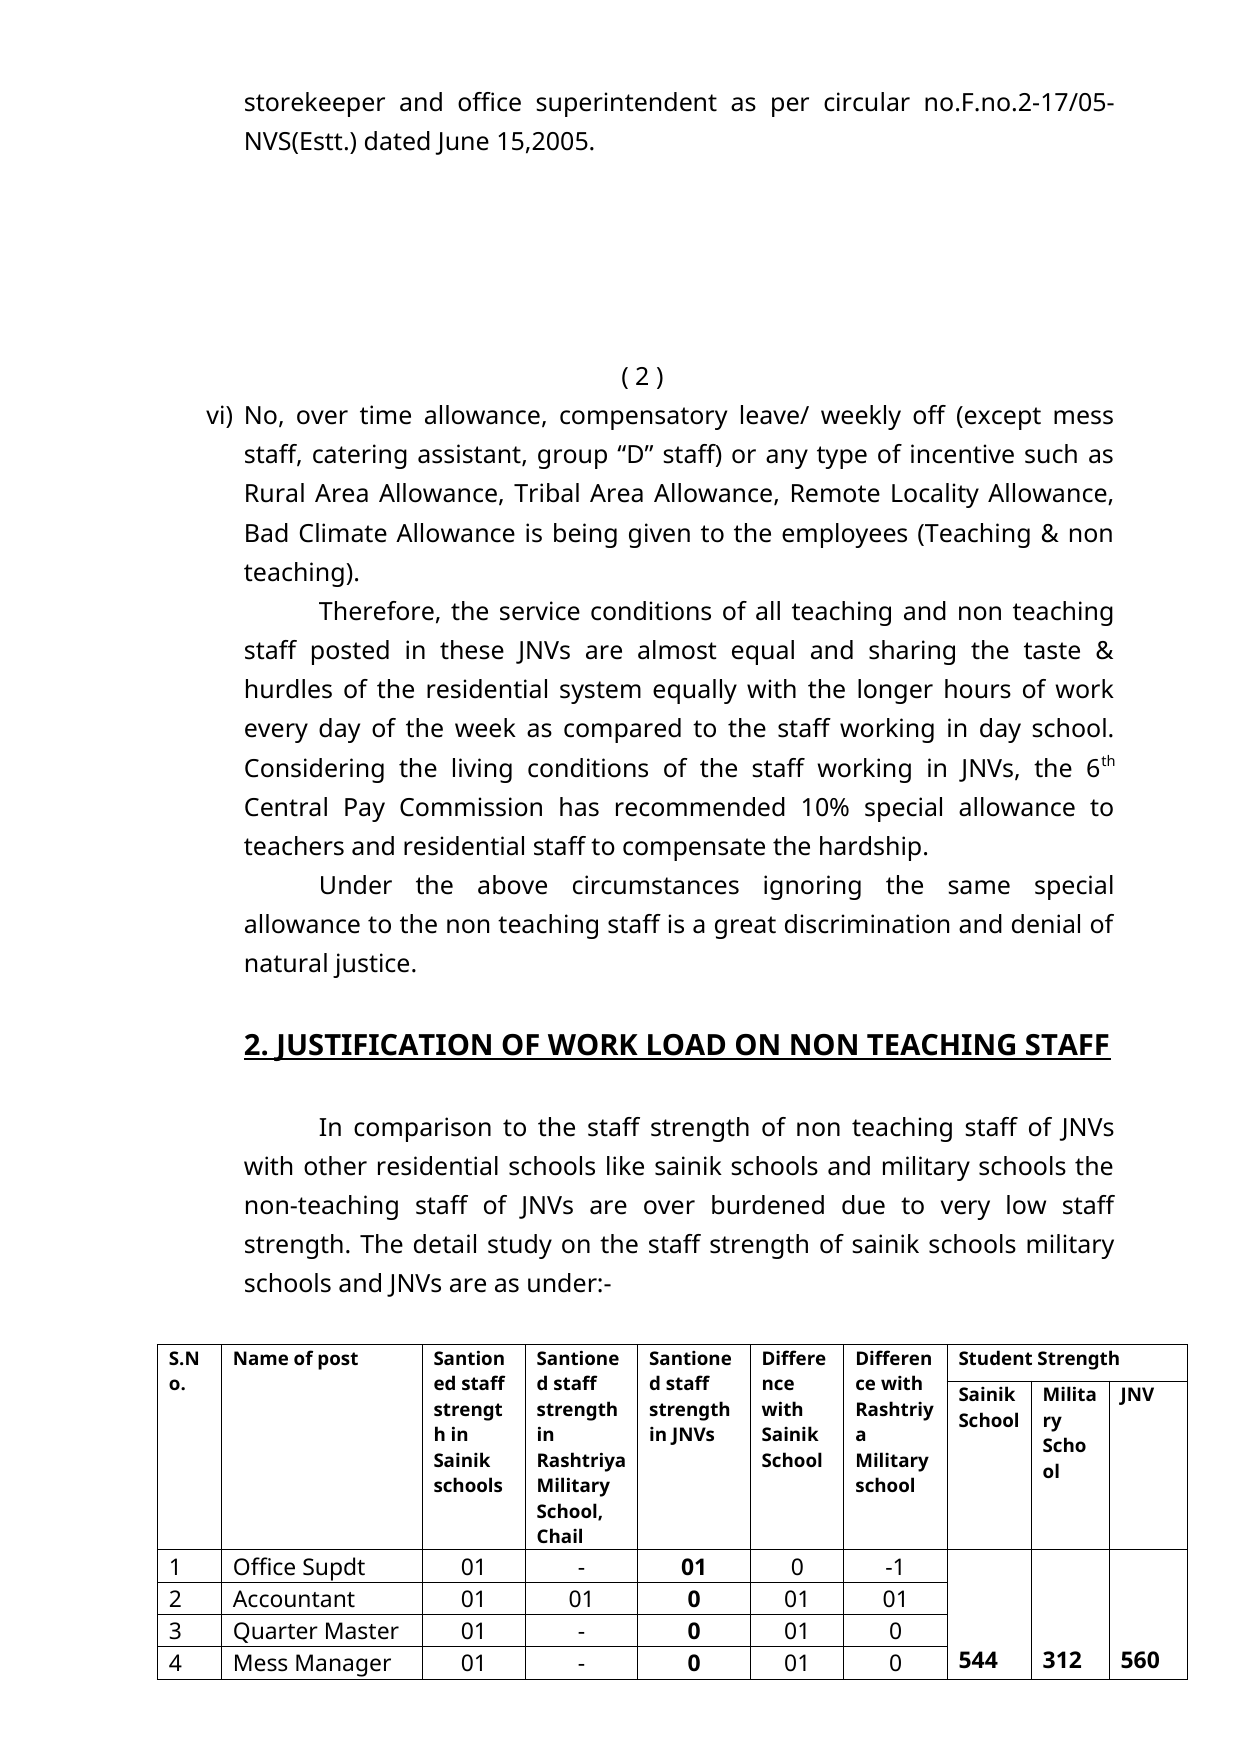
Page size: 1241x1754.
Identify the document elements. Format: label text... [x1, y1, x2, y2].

table_cell 01 [526, 1583, 637, 1614]
table_header Difference with Sainik School [751, 1345, 843, 1549]
list Therefore, the service conditions of all teaching and non teaching staff posted in these JNVs are almost equal and sharing the taste & hurdles of the residential system equally with the longer hours of work every day of the week as compared to the staff working in day school. Considering the living conditions of the staff working in JNVs, the 6th Central Pay Commission has recommended 10% special allowance to teachers and residential staff to compensate the hardship. [244, 593, 1115, 863]
table_cell 01 [638, 1550, 750, 1582]
table_cell 2 [158, 1583, 221, 1614]
table_cell -1 [844, 1550, 947, 1582]
table_header Name of post [222, 1345, 422, 1549]
table_cell Office Supdt [222, 1550, 422, 1582]
table_cell Accountant [222, 1583, 422, 1614]
table_cell 01 [423, 1583, 525, 1614]
table_cell - [526, 1647, 637, 1678]
table_cell 0 [638, 1647, 750, 1678]
table_header Student Strength [948, 1345, 1187, 1381]
table_cell - [526, 1550, 637, 1582]
table_cell 01 [423, 1615, 525, 1646]
table_cell 01 [423, 1647, 525, 1678]
table_cell 01 [751, 1647, 843, 1678]
table_header S.No. [158, 1345, 221, 1549]
table_cell 0 [751, 1550, 843, 1582]
table_header Santioned staff strength in JNVs [638, 1345, 750, 1549]
list Under the above circumstances ignoring the same special allowance to the non teaching staff is a great discrimination and denial of natural justice. [244, 868, 1115, 980]
table_cell 0 [844, 1615, 947, 1646]
table_cell - [526, 1615, 637, 1646]
table_cell 01 [751, 1583, 843, 1614]
table_header Santioned staff strength in Rashtriya Military School, Chail [526, 1345, 637, 1549]
table_cell 0 [638, 1615, 750, 1646]
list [206, 84, 1115, 158]
table_cell 4 [158, 1647, 221, 1678]
text ( 2 ) [169, 358, 1115, 393]
table_header Difference with Rashtriya Military school [844, 1345, 947, 1549]
table_cell Quarter Master [222, 1615, 422, 1646]
list 2. JUSTIFICATION OF WORK LOAD ON NON TEACHING STAFF [244, 1024, 1115, 1064]
table_cell 544 [948, 1550, 1031, 1678]
table_cell JNV [1110, 1382, 1187, 1549]
list In comparison to the staff strength of non teaching staff of JNVs with other residential schools like sainik schools and military schools the non-teaching staff of JNVs are over burdened due to very low staff strength. The detail study on the staff strength of sainik schools military schools and JNVs are as under:- [244, 1109, 1115, 1300]
list No, over time allowance, compensatory leave/ weekly off (except mess staff, catering assistant, group “D” staff) or any type of incentive such as Rural Area Allowance, Tribal Area Allowance, Remote Locality Allowance, Bad Climate Allowance is being given to the employees (Teaching & non teaching). [206, 398, 1115, 588]
table_cell 1 [158, 1550, 221, 1582]
table_cell 3 [158, 1615, 221, 1646]
table_cell 01 [751, 1615, 843, 1646]
table_cell 0 [638, 1583, 750, 1614]
table_cell Sainik School [948, 1382, 1031, 1549]
table_header Santioned staff strength in Sainik schools [423, 1345, 525, 1549]
table_cell 0 [844, 1647, 947, 1678]
table_cell 01 [423, 1550, 525, 1582]
table_cell 312 [1032, 1550, 1109, 1678]
table_cell 01 [844, 1583, 947, 1614]
table_cell 560 [1110, 1550, 1187, 1678]
table_cell Mess Manager [222, 1647, 422, 1678]
table_cell Military School [1032, 1382, 1109, 1549]
